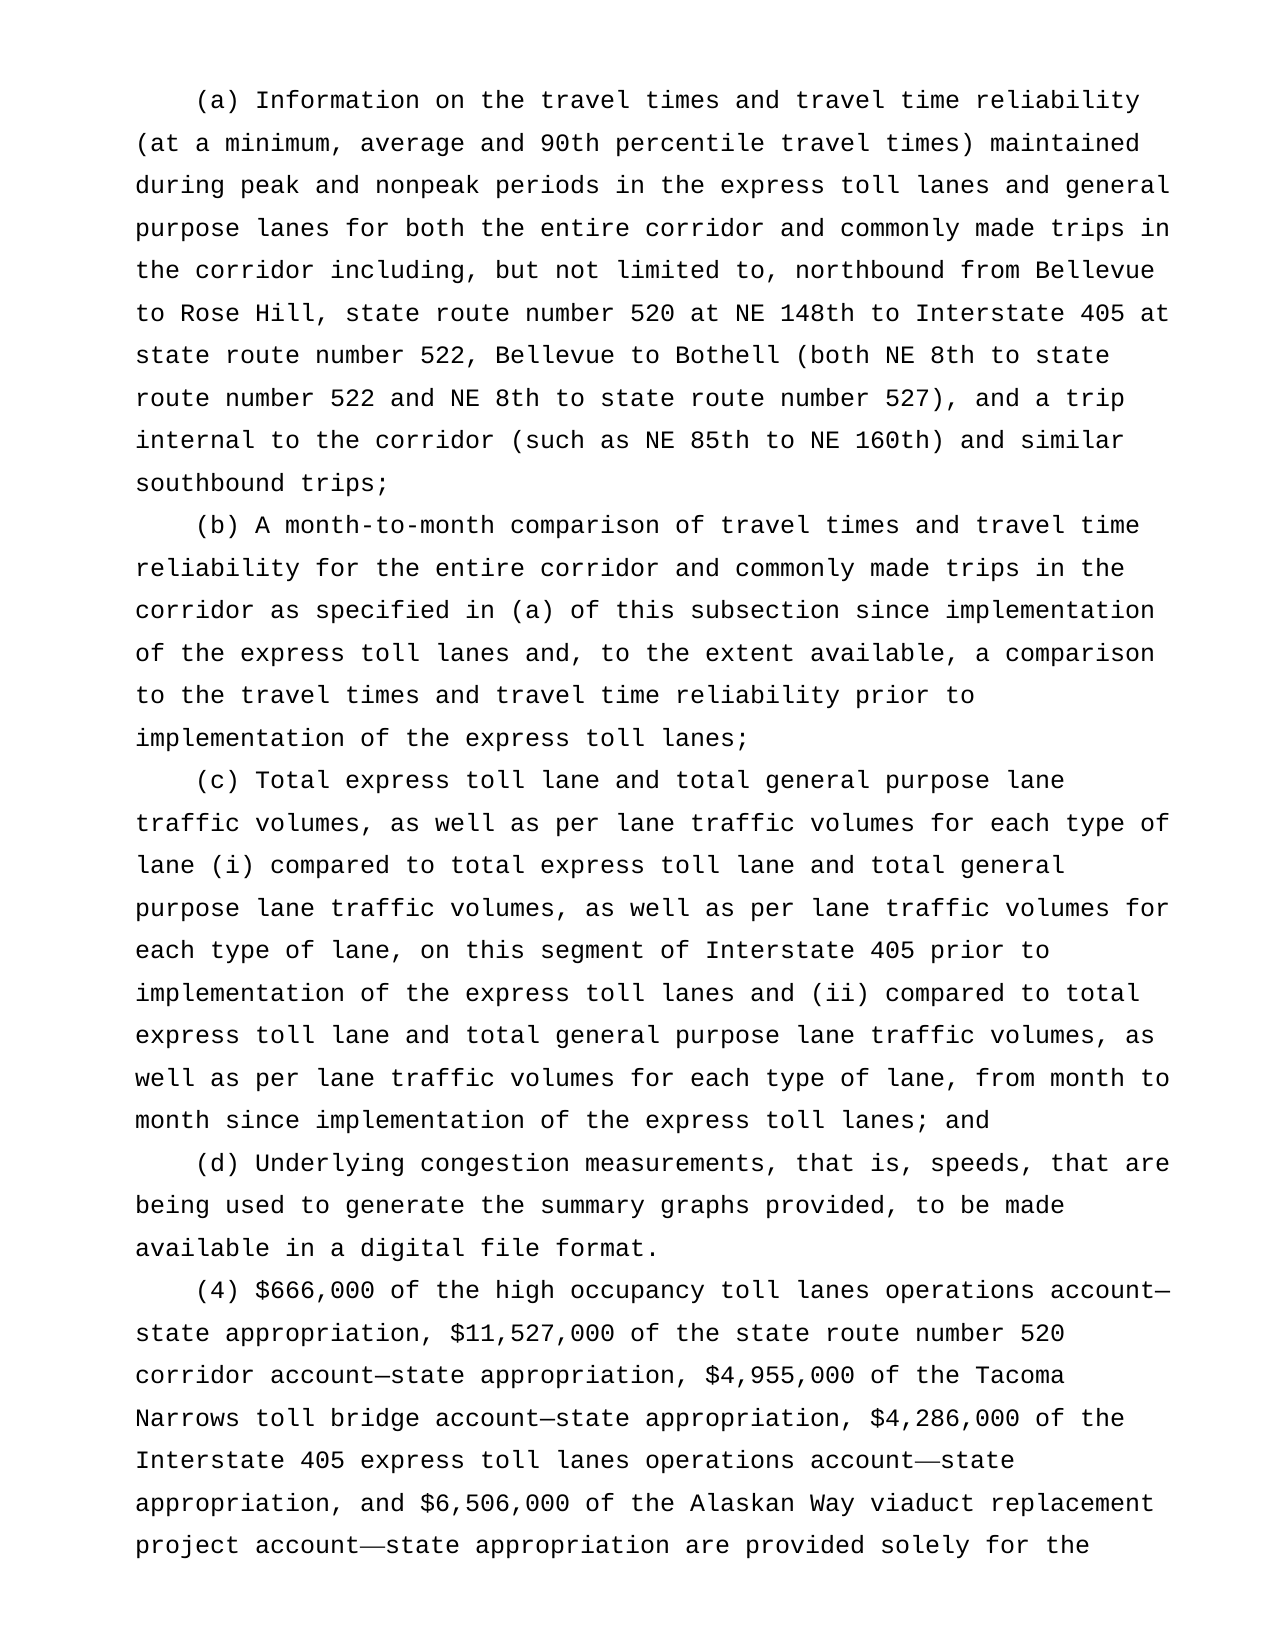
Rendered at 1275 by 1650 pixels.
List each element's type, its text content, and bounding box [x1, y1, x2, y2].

text (b) A month-to-month comparison of travel times and travel time reliability for the entire corridor and commonly made trips in the corridor as specified in (a) of this subsection since implementation of the express toll lanes and, to the extent available, a comparison to the travel times and travel time reliability prior to implementation of the express toll lanes; [135, 500, 1170, 755]
text (d) Underlying congestion measurements, that is, speeds, that are being used to generate the summary graphs provided, to be made available in a digital file format. [135, 1137, 1170, 1265]
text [135, 1265, 1170, 1562]
text (c) Total express toll lane and total general purpose lane traffic volumes, as well as per lane traffic volumes for each type of lane (i) compared to total express toll lane and total general purpose lane traffic volumes, as well as per lane traffic volumes for each type of lane, on this segment of Interstate 405 prior to implementation of the express toll lanes and (ii) compared to total express toll lane and total general purpose lane traffic volumes, as well as per lane traffic volumes for each type of lane, from month to month since implementation of the express toll lanes; and [135, 755, 1170, 1137]
text (a) Information on the travel times and travel time reliability (at a minimum, average and 90th percentile travel times) maintained during peak and nonpeak periods in the express toll lanes and general purpose lanes for both the entire corridor and commonly made trips in the corridor including, but not limited to, northbound from Bellevue to Rose Hill, state route number 520 at NE 148th to Interstate 405 at state route number 522, Bellevue to Bothell (both NE 8th to state route number 522 and NE 8th to state route number 527), and a trip internal to the corridor (such as NE 85th to NE 160th) and similar southbound trips; [135, 75, 1170, 500]
